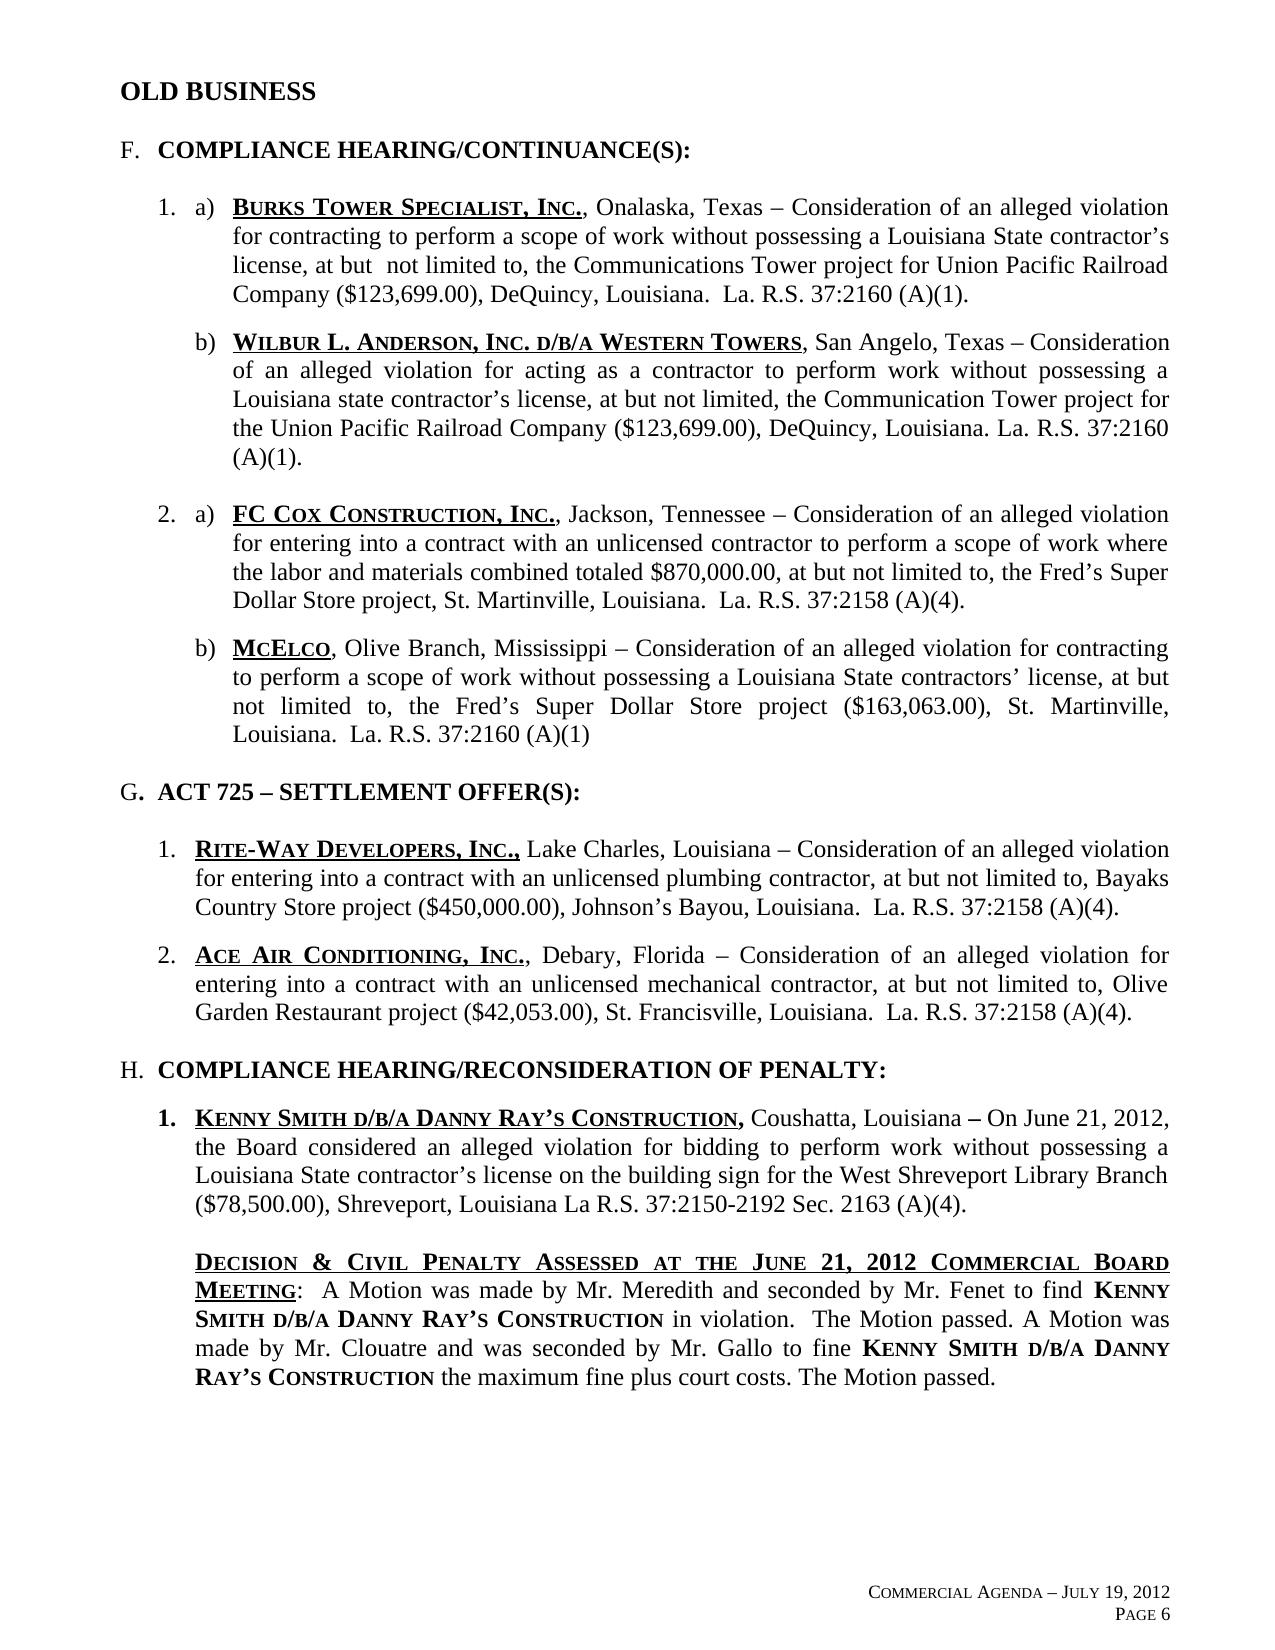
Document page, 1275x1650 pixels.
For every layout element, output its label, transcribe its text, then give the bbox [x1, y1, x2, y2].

text 1. a) Burks Tower Specialist, Inc., Onalaska, Texas – Consideration of an alleged violation for contracting to perform a scope of work without possessing a Louisiana State contractor’s license, at but not limited to, the Communications Tower project for Union Pacific Railroad Company ($123,699.00), DeQuincy, Louisiana. La. R.S. 37:2160 (A)(1). [157, 192, 1170, 307]
text F. COMPLIANCE HEARING/Continuance(s): [120, 135, 1170, 164]
text 1. Rite-Way Developers, Inc., Lake Charles, Louisiana – Consideration of an alleged violation for entering into a contract with an unlicensed plumbing contractor, at but not limited to, Bayaks Country Store project ($450,000.00), Johnson’s Bayou, Louisiana. La. R.S. 37:2158 (A)(4). [157, 834, 1170, 921]
text Decision & Civil Penalty Assessed at the June 21, 2012 Commercial Board Meeting: A Motion was made by Mr. Meredith and seconded by Mr. Fenet to find Kenny Smith d/b/a Danny Ray’s Construction in violation. The Motion passed. A Motion was made by Mr. Clouatre and was seconded by Mr. Gallo to fine Kenny Smith d/b/a Danny Ray’s Construction the maximum fine plus court costs. The Motion passed. [120, 1247, 1170, 1390]
text 2. a) FC Cox Construction, Inc., Jackson, Tennessee – Consideration of an alleged violation for entering into a contract with an unlicensed contractor to perform a scope of work where the labor and materials combined totaled $870,000.00, at but not limited to, the Fred’s Super Dollar Store project, St. Martinville, Louisiana. La. R.S. 37:2158 (A)(4). [157, 499, 1170, 614]
text 1. Kenny Smith d/b/a Danny Ray’s Construction, Coushatta, Louisiana – On June 21, 2012, the Board considered an alleged violation for bidding to perform work without possessing a Louisiana State contractor’s license on the building sign for the West Shreveport Library Branch ($78,500.00), Shreveport, Louisiana La R.S. 37:2150-2192 Sec. 2163 (A)(4). [157, 1103, 1170, 1218]
text b) Wilbur L. Anderson, Inc. d/b/a Western Towers, San Angelo, Texas – Consideration of an alleged violation for acting as a contractor to perform work without possessing a Louisiana state contractor’s license, at but not limited, the Communication Tower project for the Union Pacific Railroad Company ($123,699.00), DeQuincy, Louisiana. La. R.S. 37:2160 (A)(1). [157, 327, 1170, 470]
text G. ACT 725 – SETTLEMENT OFFER(S): [120, 777, 1170, 806]
text b) McElco, Olive Branch, Mississippi – Consideration of an alleged violation for contracting to perform a scope of work without possessing a Louisiana State contractors’ license, at but not limited to, the Fred’s Super Dollar Store project ($163,063.00), St. Martinville, Louisiana. La. R.S. 37:2160 (A)(1) [195, 633, 1170, 748]
text OLD BUSINESS [120, 75, 1170, 106]
text 2. Ace Air Conditioning, Inc., Debary, Florida – Consideration of an alleged violation for entering into a contract with an unlicensed mechanical contractor, at but not limited to, Olive Garden Restaurant project ($42,053.00), St. Francisville, Louisiana. La. R.S. 37:2158 (A)(4). [157, 940, 1170, 1026]
text H. COMPLIANCE HEARING/RECONSIDERATION OF PENALTY: [120, 1055, 1170, 1084]
